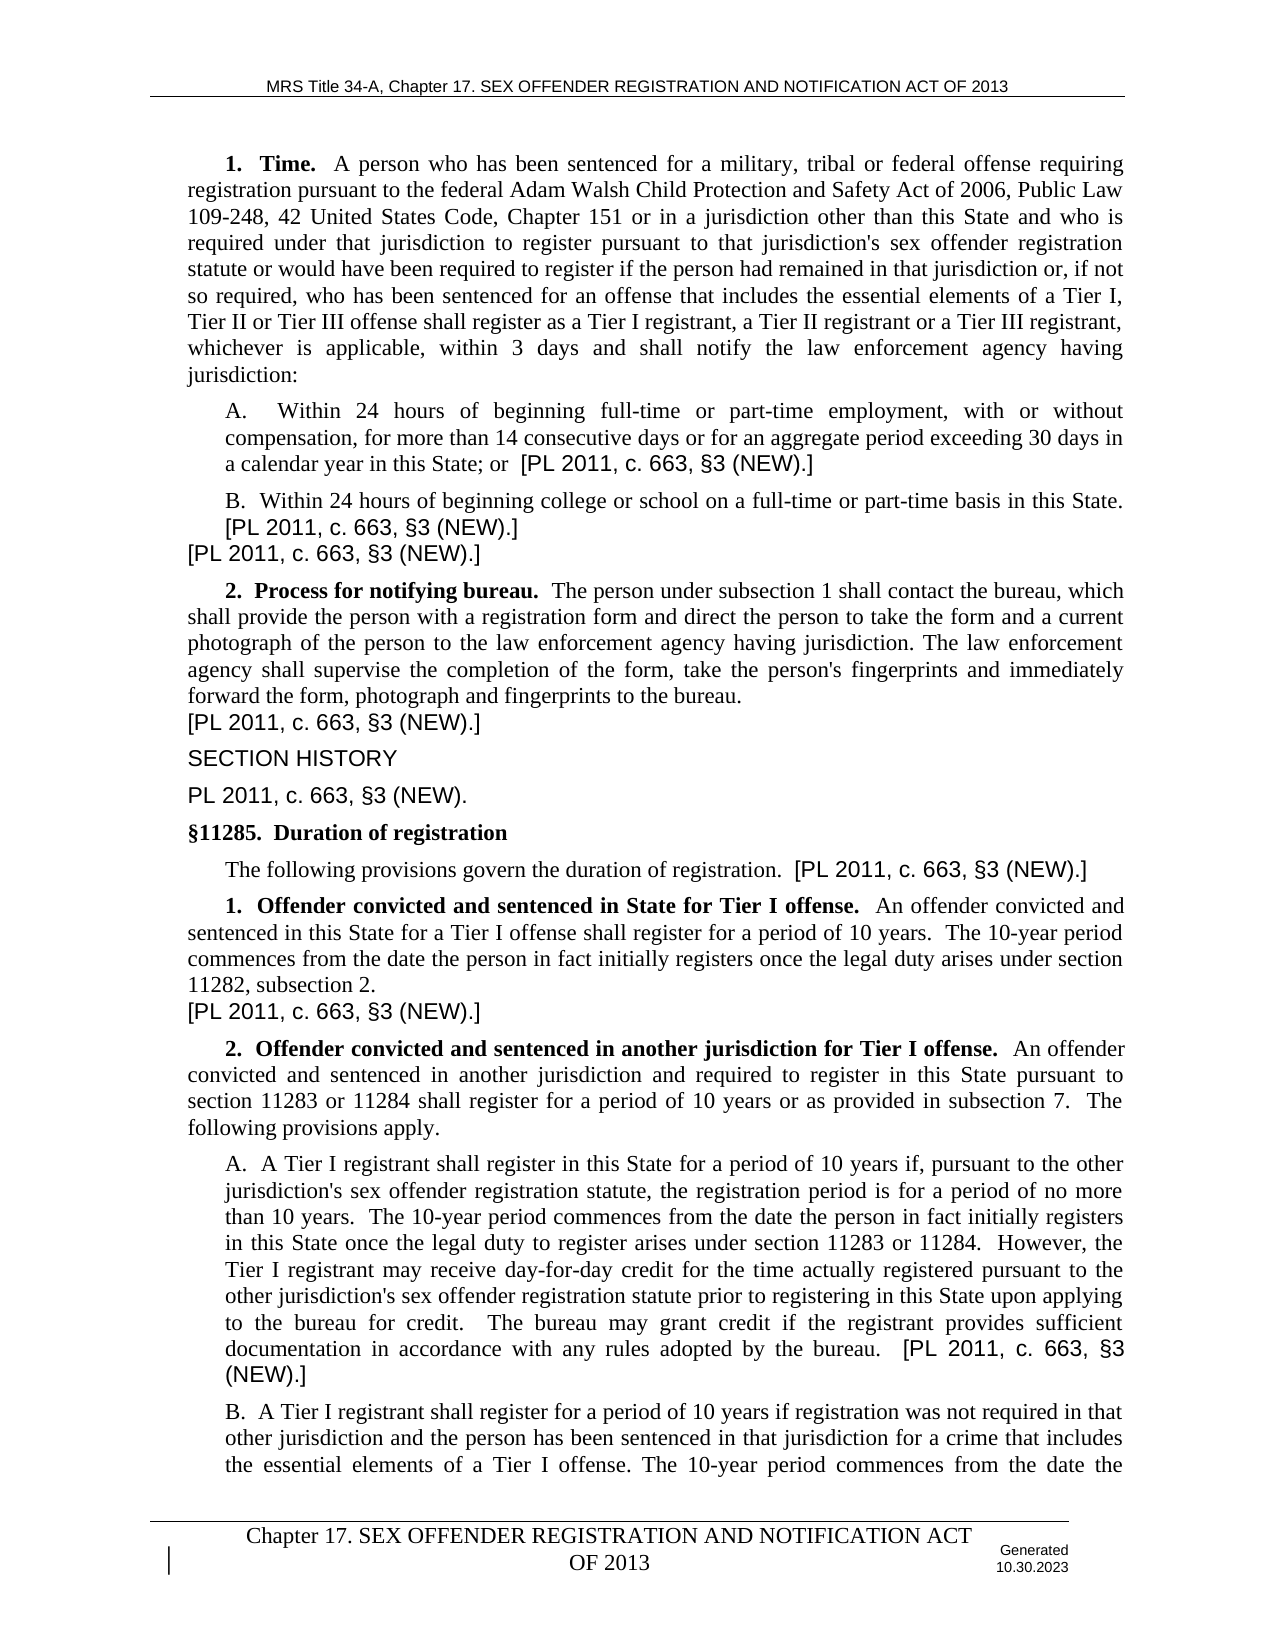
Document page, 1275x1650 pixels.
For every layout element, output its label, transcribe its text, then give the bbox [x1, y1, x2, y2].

text [PL 2011, c. 663, §3 (NEW).] [187, 540, 1125, 566]
text [PL 2011, c. 663, §3 (NEW).] [187, 708, 1125, 735]
text 2. Offender convicted and sentenced in another jurisdiction for Tier I offense. An offender convicted and sentenced in another jurisdiction and required to register in this State pursuant to section 11283 or 11284 shall register for a period of 10 years or as provided in subsection 7. The following provisions apply. [187, 1034, 1125, 1140]
text SECTION HISTORY [187, 745, 1125, 772]
text §11285. Duration of registration [187, 819, 1125, 845]
text A. A Tier I registrant shall register in this State for a period of 10 years if, pursuant to the other jurisdiction's sex offender registration statute, the registration period is for a period of no more than 10 years. The 10-year period commences from the date the person in fact initially registers in this State once the legal duty to register arises under section 11283 or 11284. However, the Tier I registrant may receive day-for-day credit for the time actually registered pursuant to the other jurisdiction's sex offender registration statute prior to registering in this State upon applying to the bureau for credit. The bureau may grant credit if the registrant provides sufficient documentation in accordance with any rules adopted by the bureau. [PL 2011, c. 663, §3 (NEW).] [225, 1150, 1125, 1388]
text [PL 2011, c. 663, §3 (NEW).] [187, 998, 1125, 1024]
text 1. Time. A person who has been sentenced for a military, tribal or federal offense requiring registration pursuant to the federal Adam Walsh Child Protection and Safety Act of 2006, Public Law 109-248, 42 United States Code, Chapter 151 or in a jurisdiction other than this State and who is required under that jurisdiction to register pursuant to that jurisdiction's sex offender registration statute or would have been required to register if the person had remained in that jurisdiction or, if not so required, who has been sentenced for an offense that includes the essential elements of a Tier I, Tier II or Tier III offense shall register as a Tier I registrant, a Tier II registrant or a Tier III registrant, whichever is applicable, within 3 days and shall notify the law enforcement agency having jurisdiction: [187, 150, 1125, 387]
text The following provisions govern the duration of registration. [PL 2011, c. 663, §3 (NEW).] [187, 856, 1125, 882]
text 2. Process for notifying bureau. The person under subsection 1 shall contact the bureau, which shall provide the person with a registration form and direct the person to take the form and a current photograph of the person to the law enforcement agency having jurisdiction. The law enforcement agency shall supervise the completion of the form, take the person's fingerprints and immediately forward the form, photograph and fingerprints to the bureau. [187, 577, 1125, 708]
text B. Within 24 hours of beginning college or school on a full-time or part-time basis in this State. [PL 2011, c. 663, §3 (NEW).] [225, 487, 1125, 540]
text 1. Offender convicted and sentenced in State for Tier I offense. An offender convicted and sentenced in this State for a Tier I offense shall register for a period of 10 years. The 10-year period commences from the date the person in fact initially registers once the legal duty arises under section 11282, subsection 2. [187, 892, 1125, 998]
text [225, 1398, 1125, 1477]
text PL 2011, c. 663, §3 (NEW). [187, 782, 1125, 808]
text A. Within 24 hours of beginning full-time or part-time employment, with or without compensation, for more than 14 consecutive days or for an aggregate period exceeding 30 days in a calendar year in this State; or [PL 2011, c. 663, §3 (NEW).] [225, 398, 1125, 477]
